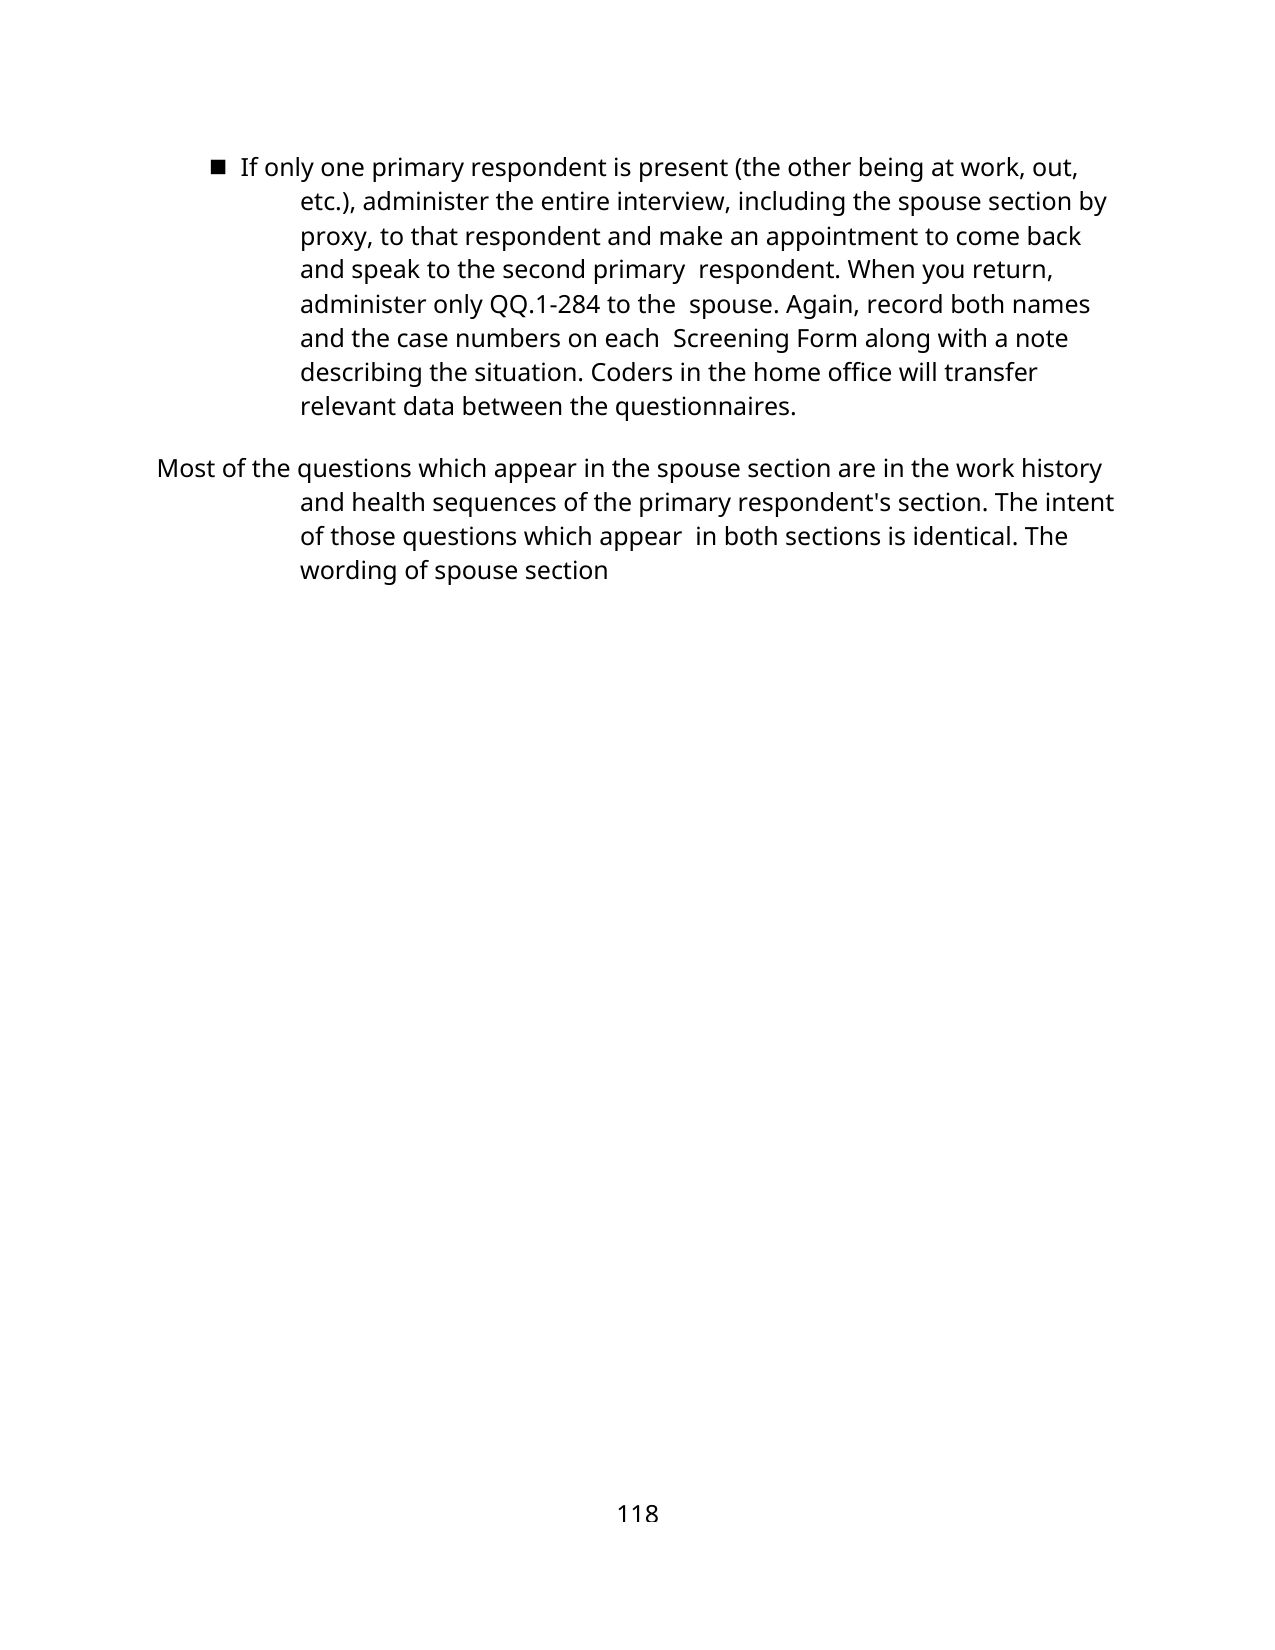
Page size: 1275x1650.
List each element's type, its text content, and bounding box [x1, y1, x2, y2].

text Most of the questions which appear in the spouse section are in the work history and health sequences of the primary respondent's section. The intent of those questions which appear in both sections is identical. The wording of spouse section [150, 451, 1125, 587]
text If only one primary respondent is present (the other being at work, out, etc.), administer the entire interview, including the spouse section by proxy, to that respondent and make an appointment to come back and speak to the second primary respondent. When you return, administer only QQ.1-284 to the spouse. Again, record both names and the case numbers on each Screening Form along with a note describing the situation. Coders in the home office will transfer relevant data between the questionnaires. [150, 150, 1125, 422]
